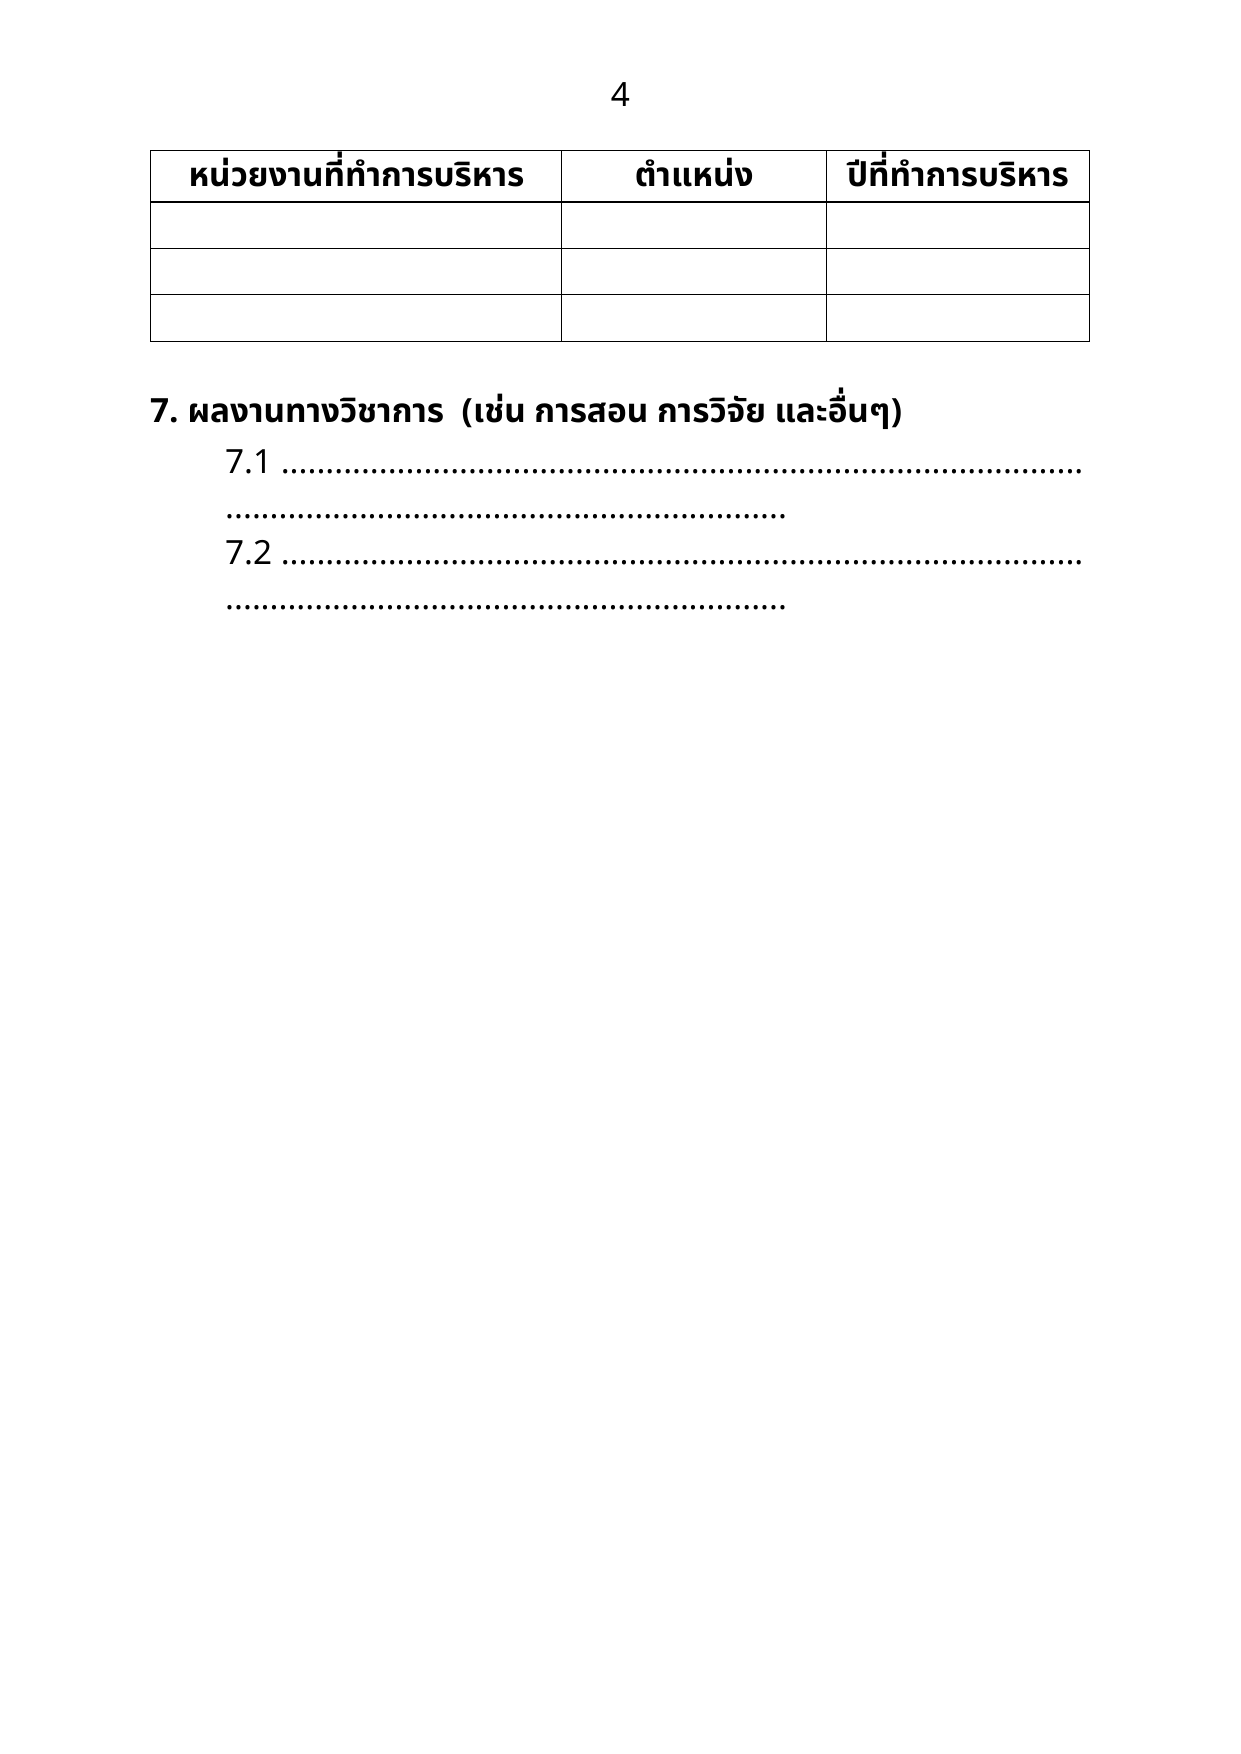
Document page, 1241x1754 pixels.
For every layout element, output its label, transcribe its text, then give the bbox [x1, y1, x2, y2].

table_cell [562, 295, 826, 341]
table_header หน่วยงานที่ทำการบริหาร [151, 151, 561, 201]
table_cell [562, 203, 826, 248]
table_cell [827, 295, 1089, 341]
table_header ตำแหน่ง [562, 151, 826, 201]
text 7.1 ......................................................................................................................................................... [225, 438, 1090, 529]
table_cell [151, 295, 561, 341]
table_cell [827, 203, 1089, 248]
table_cell [827, 249, 1089, 294]
table_cell [151, 249, 561, 294]
table_header ปีที่ทำการบริหาร [827, 151, 1089, 201]
text 7.2 ......................................................................................................................................................... [225, 529, 1090, 619]
table_cell [562, 249, 826, 294]
table_cell [151, 203, 561, 248]
text 7. ผลงานทางวิชาการ (เช่น การสอน การวิจัย และอื่นๆ) [150, 387, 1090, 438]
